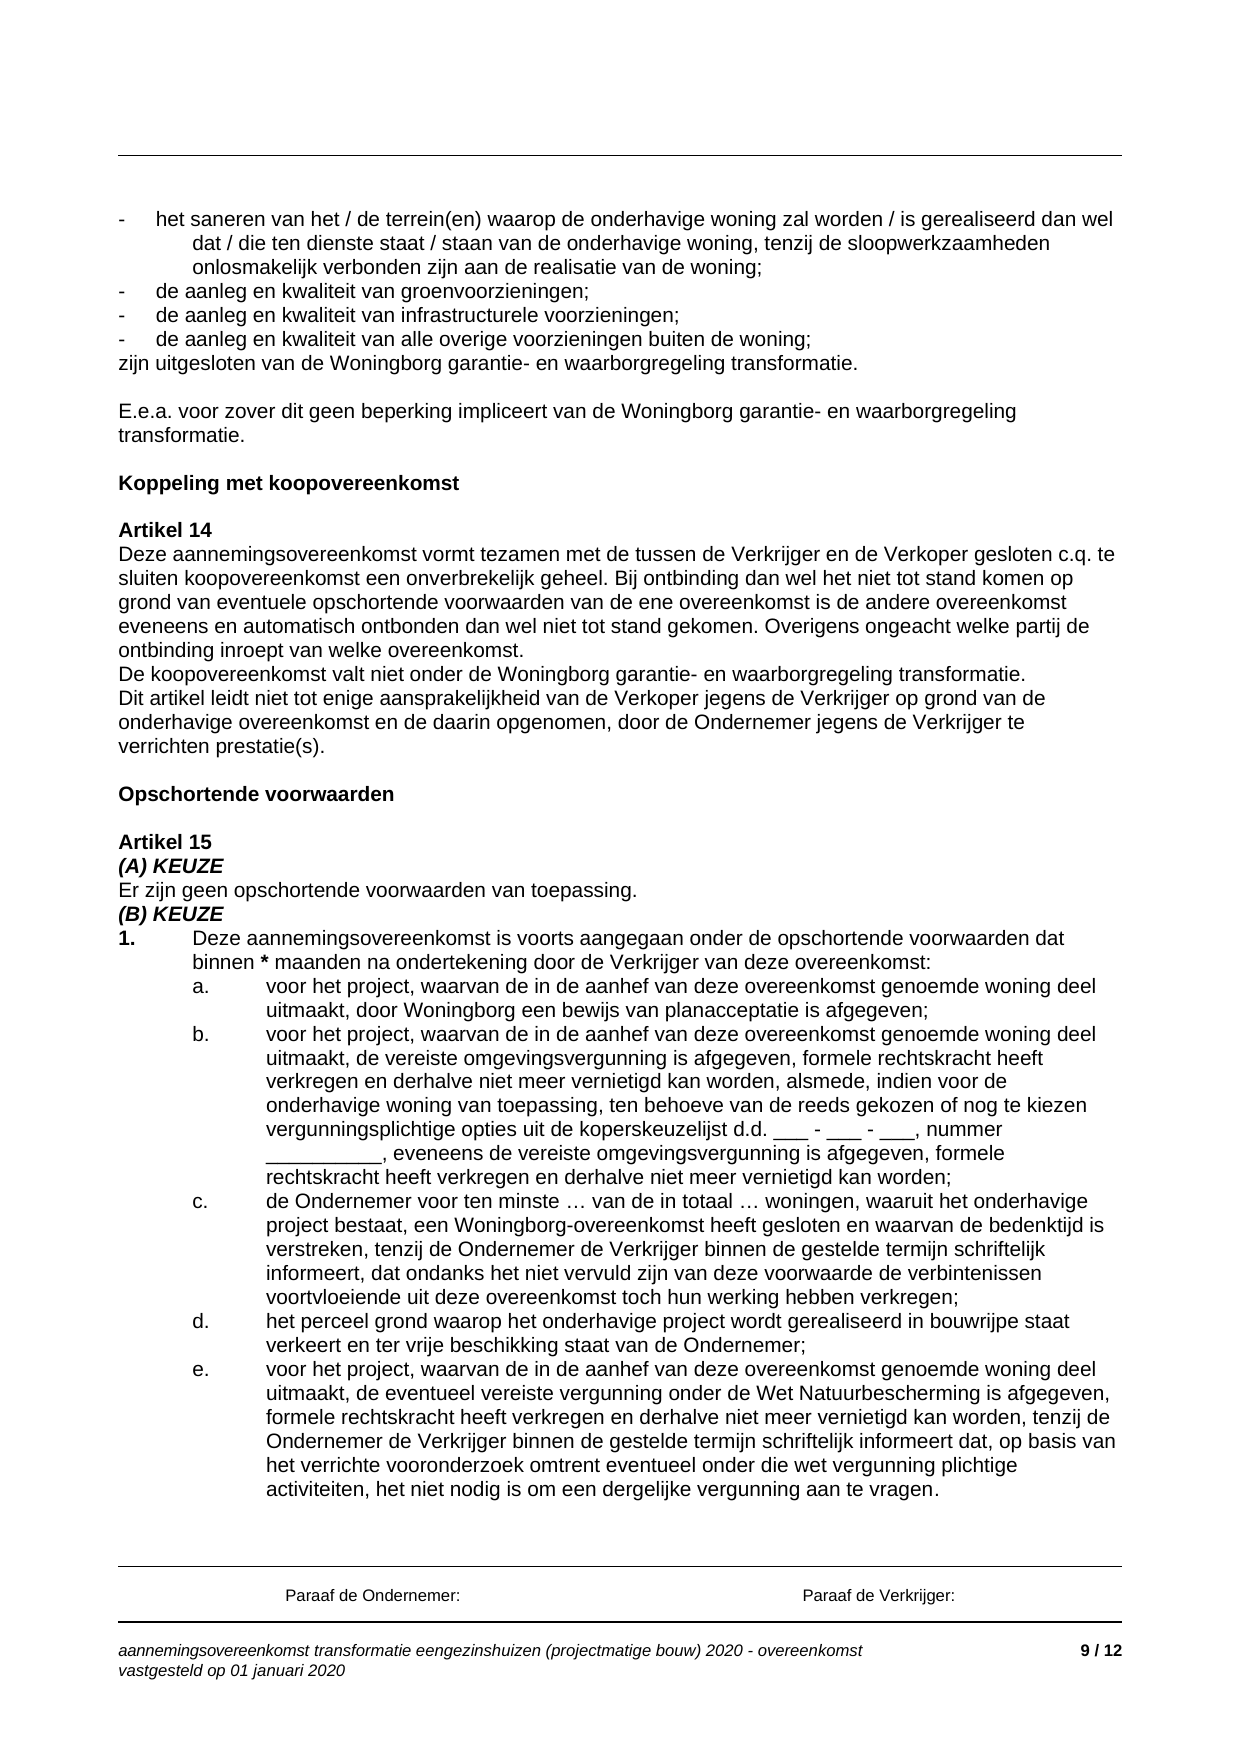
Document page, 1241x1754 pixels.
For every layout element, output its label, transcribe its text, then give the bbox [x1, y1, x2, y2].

list het perceel grond waarop het onderhavige project wordt gerealiseerd in bouwrijpe staat verkeert en ter vrije beschikking staat van de Ondernemer; [192, 1309, 1122, 1357]
list voor het project, waarvan de in de aanhef van deze overeenkomst genoemde woning deel uitmaakt, de eventueel vereiste vergunning onder de Wet Natuurbescherming is afgegeven, formele rechtskracht heeft verkregen en derhalve niet meer vernietigd kan worden, tenzij de Ondernemer de Verkrijger binnen de gestelde termijn schriftelijk informeert dat, op basis van het verrichte vooronderzoek omtrent eventueel onder die wet vergunning plichtige activiteiten, het niet nodig is om een dergelijke vergunning aan te vragen. [192, 1357, 1122, 1501]
subtitle Artikel 14 [118, 518, 1122, 542]
list Deze aannemingsovereenkomst is voorts aangegaan onder de opschortende voorwaarden dat binnen * maanden na ondertekening door de Verkrijger van deze overeenkomst: [118, 926, 1122, 973]
list de aanleg en kwaliteit van groenvoorzieningen; [118, 279, 1122, 303]
list het saneren van het / de terrein(en) waarop de onderhavige woning zal worden / is gerealiseerd dan wel dat / die ten dienste staat / staan van de onderhavige woning, tenzij de sloopwerkzaamheden onlosmakelijk verbonden zijn aan de realisatie van de woning; [118, 207, 1122, 279]
text (B) KEUZE [118, 902, 1122, 926]
text (A) KEUZE [118, 854, 1122, 878]
text Opschortende voorwaarden [118, 782, 1122, 806]
text zijn uitgesloten van de Woningborg garantie- en waarborgregeling transformatie. [118, 351, 1122, 374]
list de aanleg en kwaliteit van infrastructurele voorzieningen; [118, 303, 1122, 327]
text Deze aannemingsovereenkomst vormt tezamen met de tussen de Verkrijger en de Verkoper gesloten c.q. te sluiten koopovereenkomst een onverbrekelijk geheel. Bij ontbinding dan wel het niet tot stand komen op grond van eventuele opschortende voorwaarden van de ene overeenkomst is de andere overeenkomst eveneens en automatisch ontbonden dan wel niet tot stand gekomen. Overigens ongeacht welke partij de ontbinding inroept van welke overeenkomst. [118, 542, 1122, 662]
text E.e.a. voor zover dit geen beperking impliceert van de Woningborg garantie- en waarborgregeling transformatie. [118, 398, 1122, 446]
text Koppeling met koopovereenkomst [118, 470, 1122, 494]
text Artikel 15 [118, 830, 1122, 854]
list de aanleg en kwaliteit van alle overige voorzieningen buiten de woning; [118, 327, 1122, 351]
list voor het project, waarvan de in de aanhef van deze overeenkomst genoemde woning deel uitmaakt, de vereiste omgevingsvergunning is afgegeven, formele rechtskracht heeft verkregen en derhalve niet meer vernietigd kan worden, alsmede, indien voor de onderhavige woning van toepassing, ten behoeve van de reeds gekozen of nog te kiezen vergunningsplichtige opties uit de koperskeuzelijst d.d. ___ - ___ - ___, nummer __________, eveneens de vereiste omgevingsvergunning is afgegeven, formele rechtskracht heeft verkregen en derhalve niet meer vernietigd kan worden; [192, 1021, 1122, 1189]
text Dit artikel leidt niet tot enige aansprakelijkheid van de Verkoper jegens de Verkrijger op grond van de onderhavige overeenkomst en de daarin opgenomen, door de Ondernemer jegens de Verkrijger te verrichten prestatie(s). [118, 686, 1122, 758]
list de Ondernemer voor ten minste … van de in totaal … woningen, waaruit het onderhavige project bestaat, een Woningborg-overeenkomst heeft gesloten en waarvan de bedenktijd is verstreken, tenzij de Ondernemer de Verkrijger binnen de gestelde termijn schriftelijk informeert, dat ondanks het niet vervuld zijn van deze voorwaarde de verbintenissen voortvloeiende uit deze overeenkomst toch hun werking hebben verkregen; [192, 1189, 1122, 1309]
text De koopovereenkomst valt niet onder de Woningborg garantie- en waarborgregeling transformatie. [118, 662, 1122, 686]
text Er zijn geen opschortende voorwaarden van toepassing. [118, 878, 1122, 902]
list voor het project, waarvan de in de aanhef van deze overeenkomst genoemde woning deel uitmaakt, door Woningborg een bewijs van planacceptatie is afgegeven; [192, 973, 1122, 1021]
